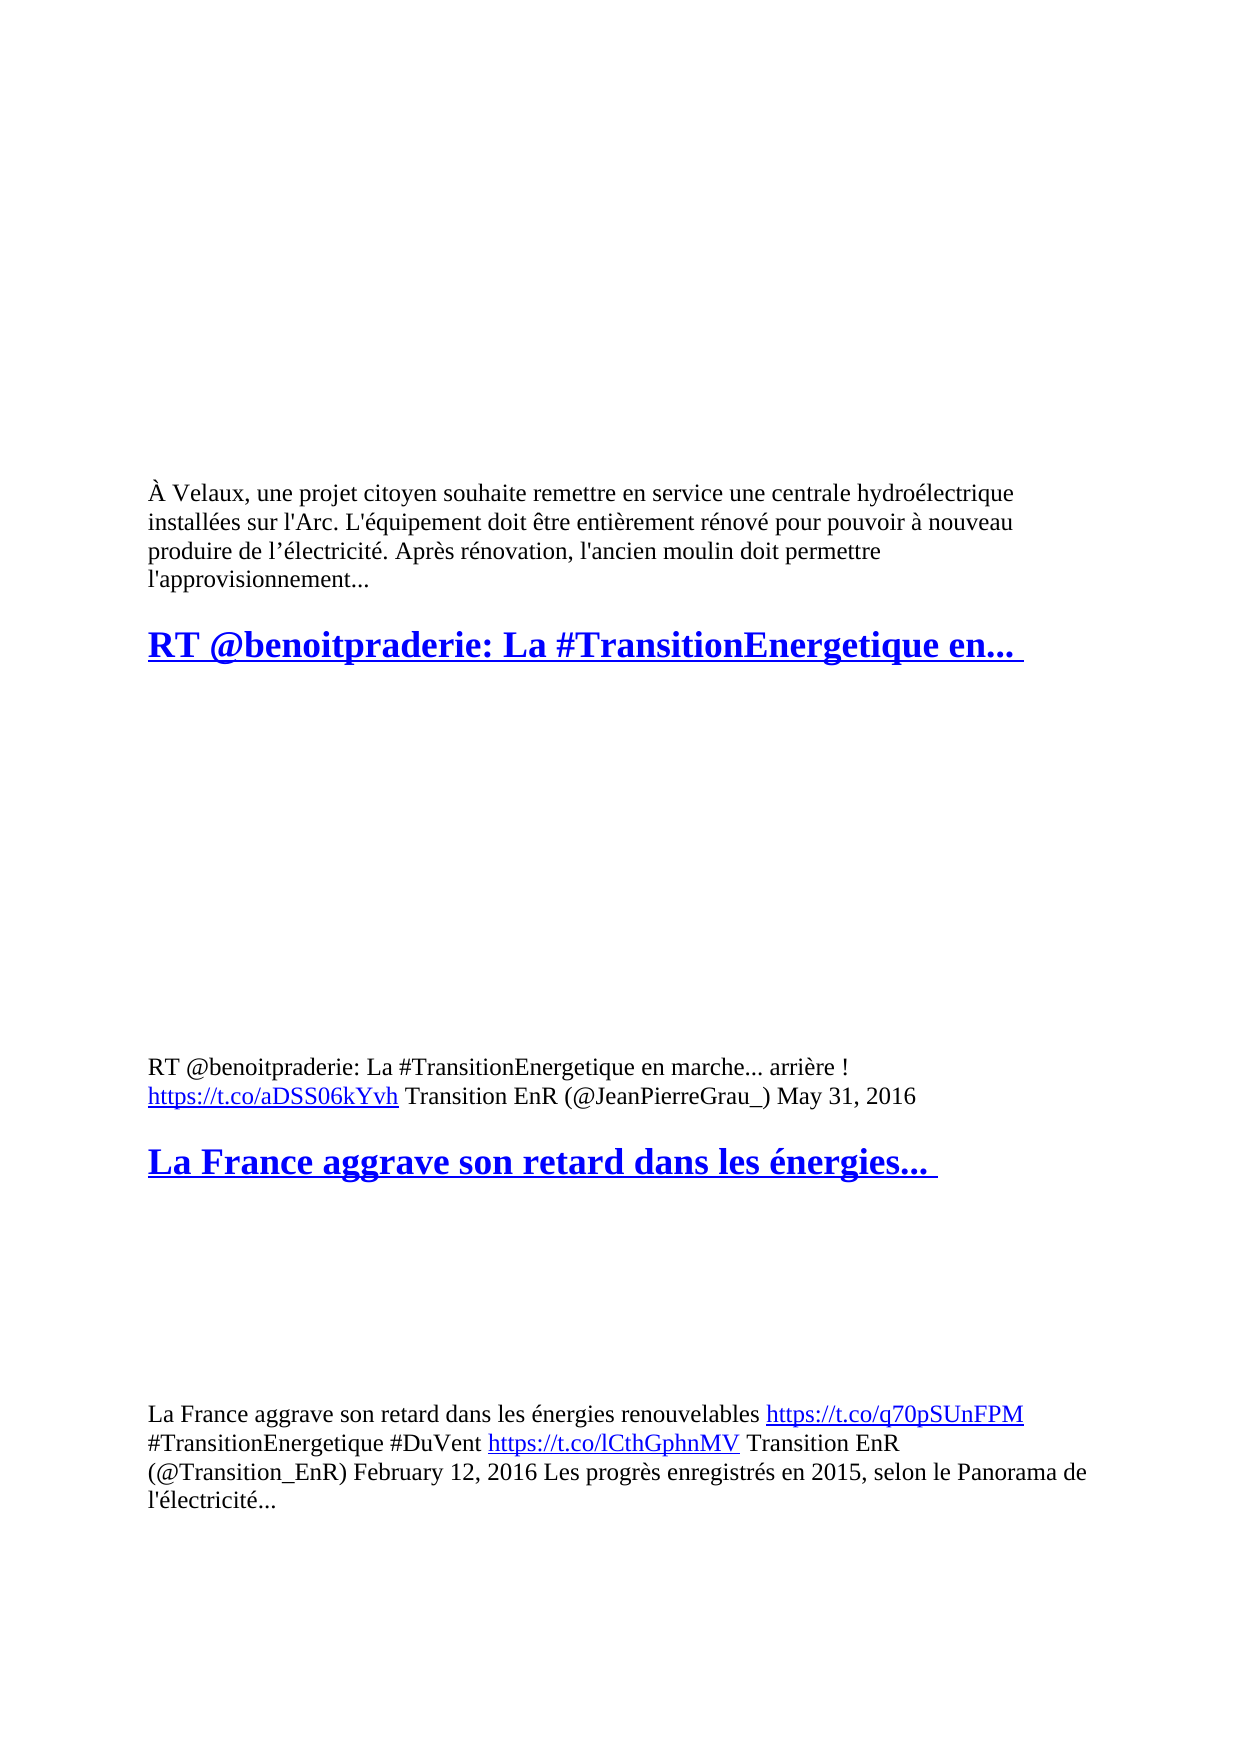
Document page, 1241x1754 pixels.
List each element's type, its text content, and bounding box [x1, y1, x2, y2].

text La France aggrave son retard dans les énergies... [148, 1139, 1093, 1182]
text À Velaux, une projet citoyen souhaite remettre en service une centrale hydroélectrique installées sur l'Arc. L'équipement doit être entièrement rénové pour pouvoir à nouveau produire de l’électricité. Après rénovation, l'ancien moulin doit permettre l'approvisionnement... [148, 478, 1093, 593]
text RT @benoitpraderie: La #TransitionEnergetique en... [148, 622, 1093, 666]
text RT @benoitpraderie: La #TransitionEnergetique en marche... arrière ! https://t.co/aDSS06kYvh Transition EnR (@JeanPierreGrau_) May 31, 2016 [148, 1052, 1093, 1110]
text La France aggrave son retard dans les énergies renouvelables https://t.co/q70pSUnFPM #TransitionEnergetique #DuVent https://t.co/lCthGphnMV Transition EnR (@Transition_EnR) February 12, 2016 Les progrès enregistrés en 2015, selon le Panorama de l'électricité... [148, 1399, 1093, 1514]
